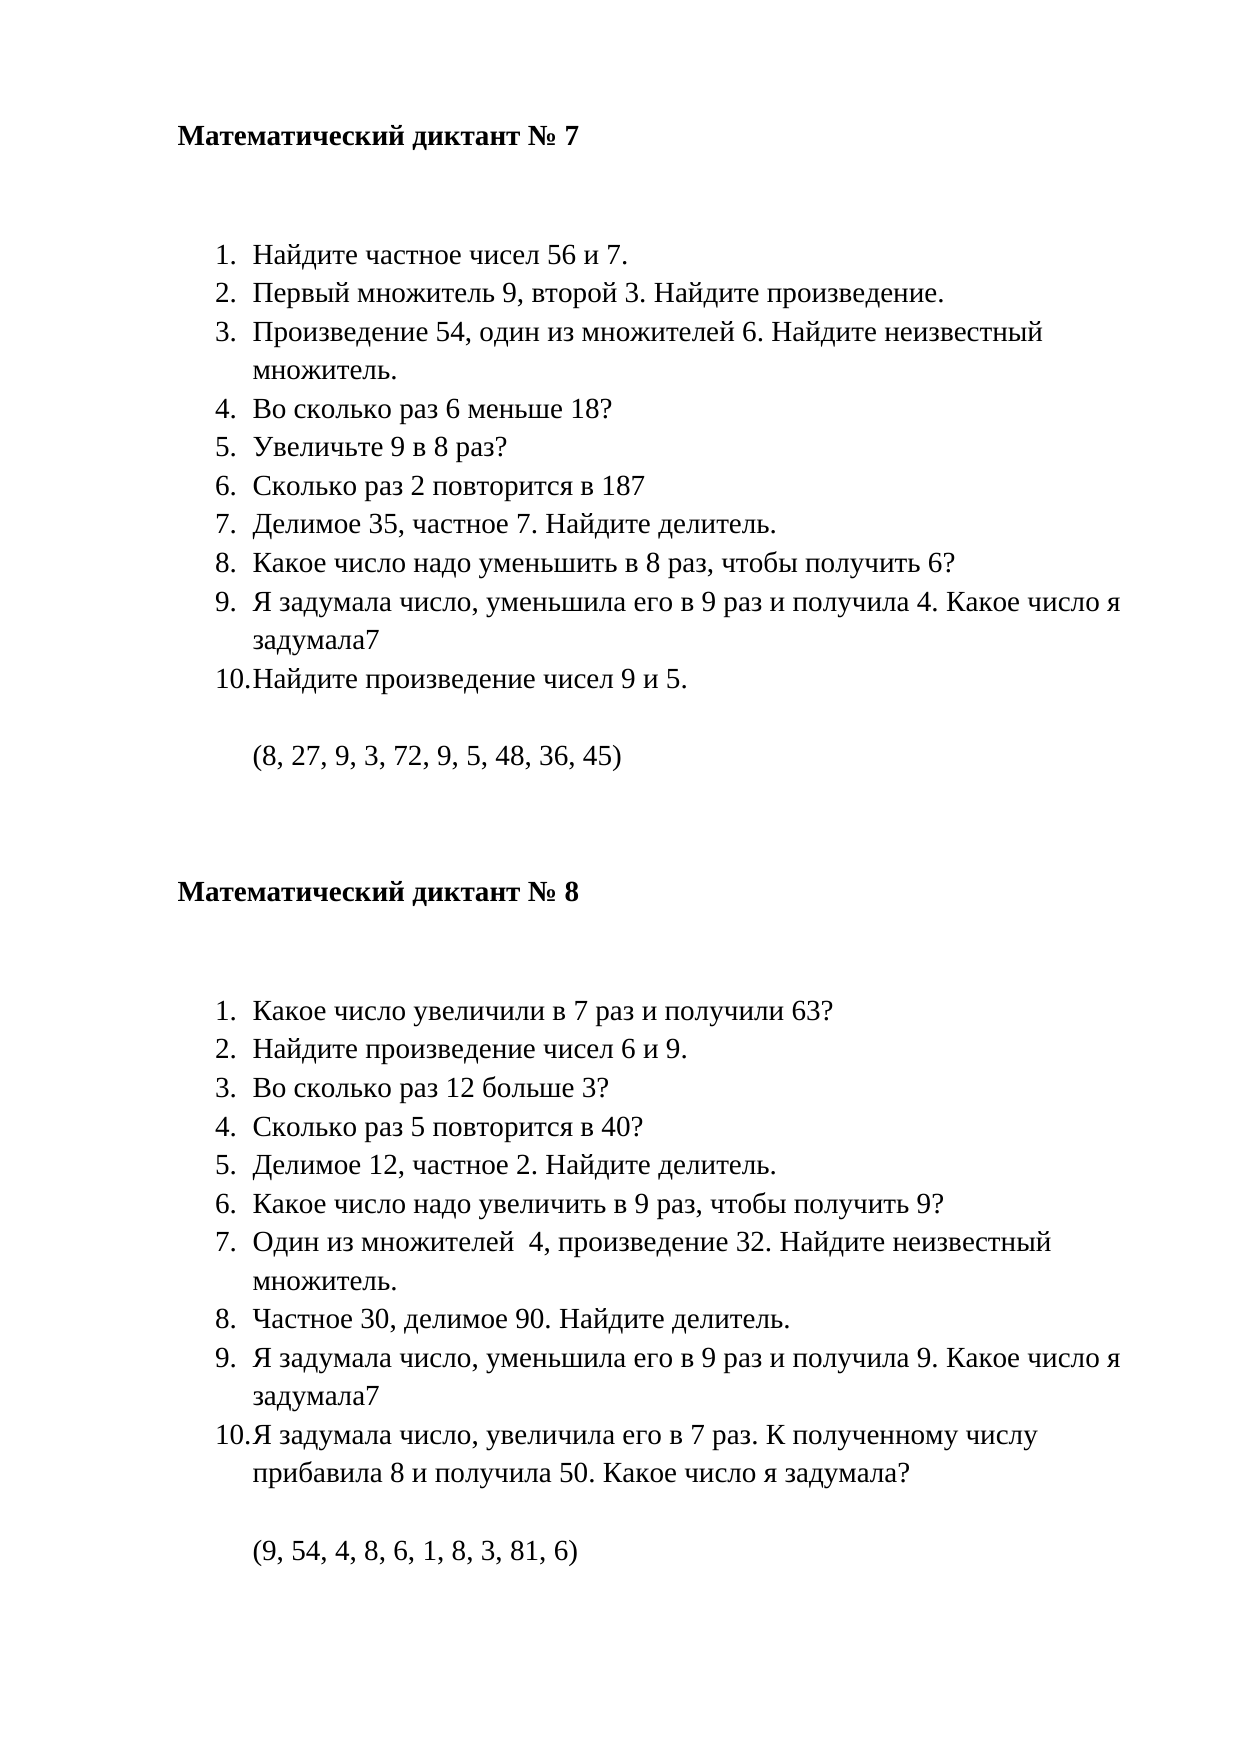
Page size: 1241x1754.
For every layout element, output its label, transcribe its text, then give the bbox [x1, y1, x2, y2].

text Математический диктант № 7 [177, 118, 1152, 152]
list Найдите произведение чисел 9 и 5. [215, 661, 1152, 694]
list Какое число надо уменьшить в 8 раз, чтобы получить 6? [215, 545, 1152, 579]
list Делимое 35, частное 7. Найдите делитель. [215, 507, 1152, 540]
list Сколько раз 2 повторится в 187 [215, 468, 1152, 502]
list Первый множитель 9, второй 3. Найдите произведение. [215, 275, 1152, 309]
list Увеличьте 9 в 8 раз? [215, 429, 1152, 463]
list Я задумала число, увеличила его в 7 раз. К полученному числу прибавила 8 и получила 50. Какое число я задумала? [215, 1417, 1152, 1489]
list Частное 30, делимое 90. Найдите делитель. [215, 1301, 1152, 1335]
list Какое число надо увеличить в 9 раз, чтобы получить 9? [215, 1186, 1152, 1219]
list Во сколько раз 6 меньше 18? [215, 391, 1152, 424]
text Математический диктант № 8 [177, 874, 1152, 908]
list Сколько раз 5 повторится в 40? [215, 1109, 1152, 1142]
list Найдите частное чисел 56 и 7. [215, 237, 1152, 270]
list Найдите произведение чисел 6 и 9. [215, 1032, 1152, 1065]
list Какое число увеличили в 7 раз и получили 63? [215, 993, 1152, 1027]
list (8, 27, 9, 3, 72, 9, 5, 48, 36, 45) [252, 738, 1152, 771]
list Я задумала число, уменьшила его в 9 раз и получила 9. Какое число я задумала7 [215, 1340, 1152, 1412]
list Произведение 54, один из множителей 6. Найдите неизвестный множитель. [215, 314, 1152, 386]
list Один из множителей 4, произведение 32. Найдите неизвестный множитель. [215, 1224, 1152, 1296]
list Я задумала число, уменьшила его в 9 раз и получила 4. Какое число я задумала7 [215, 584, 1152, 656]
list (9, 54, 4, 8, 6, 1, 8, 3, 81, 6) [252, 1533, 1152, 1566]
list Делимое 12, частное 2. Найдите делитель. [215, 1147, 1152, 1181]
list Во сколько раз 12 больше 3? [215, 1070, 1152, 1104]
